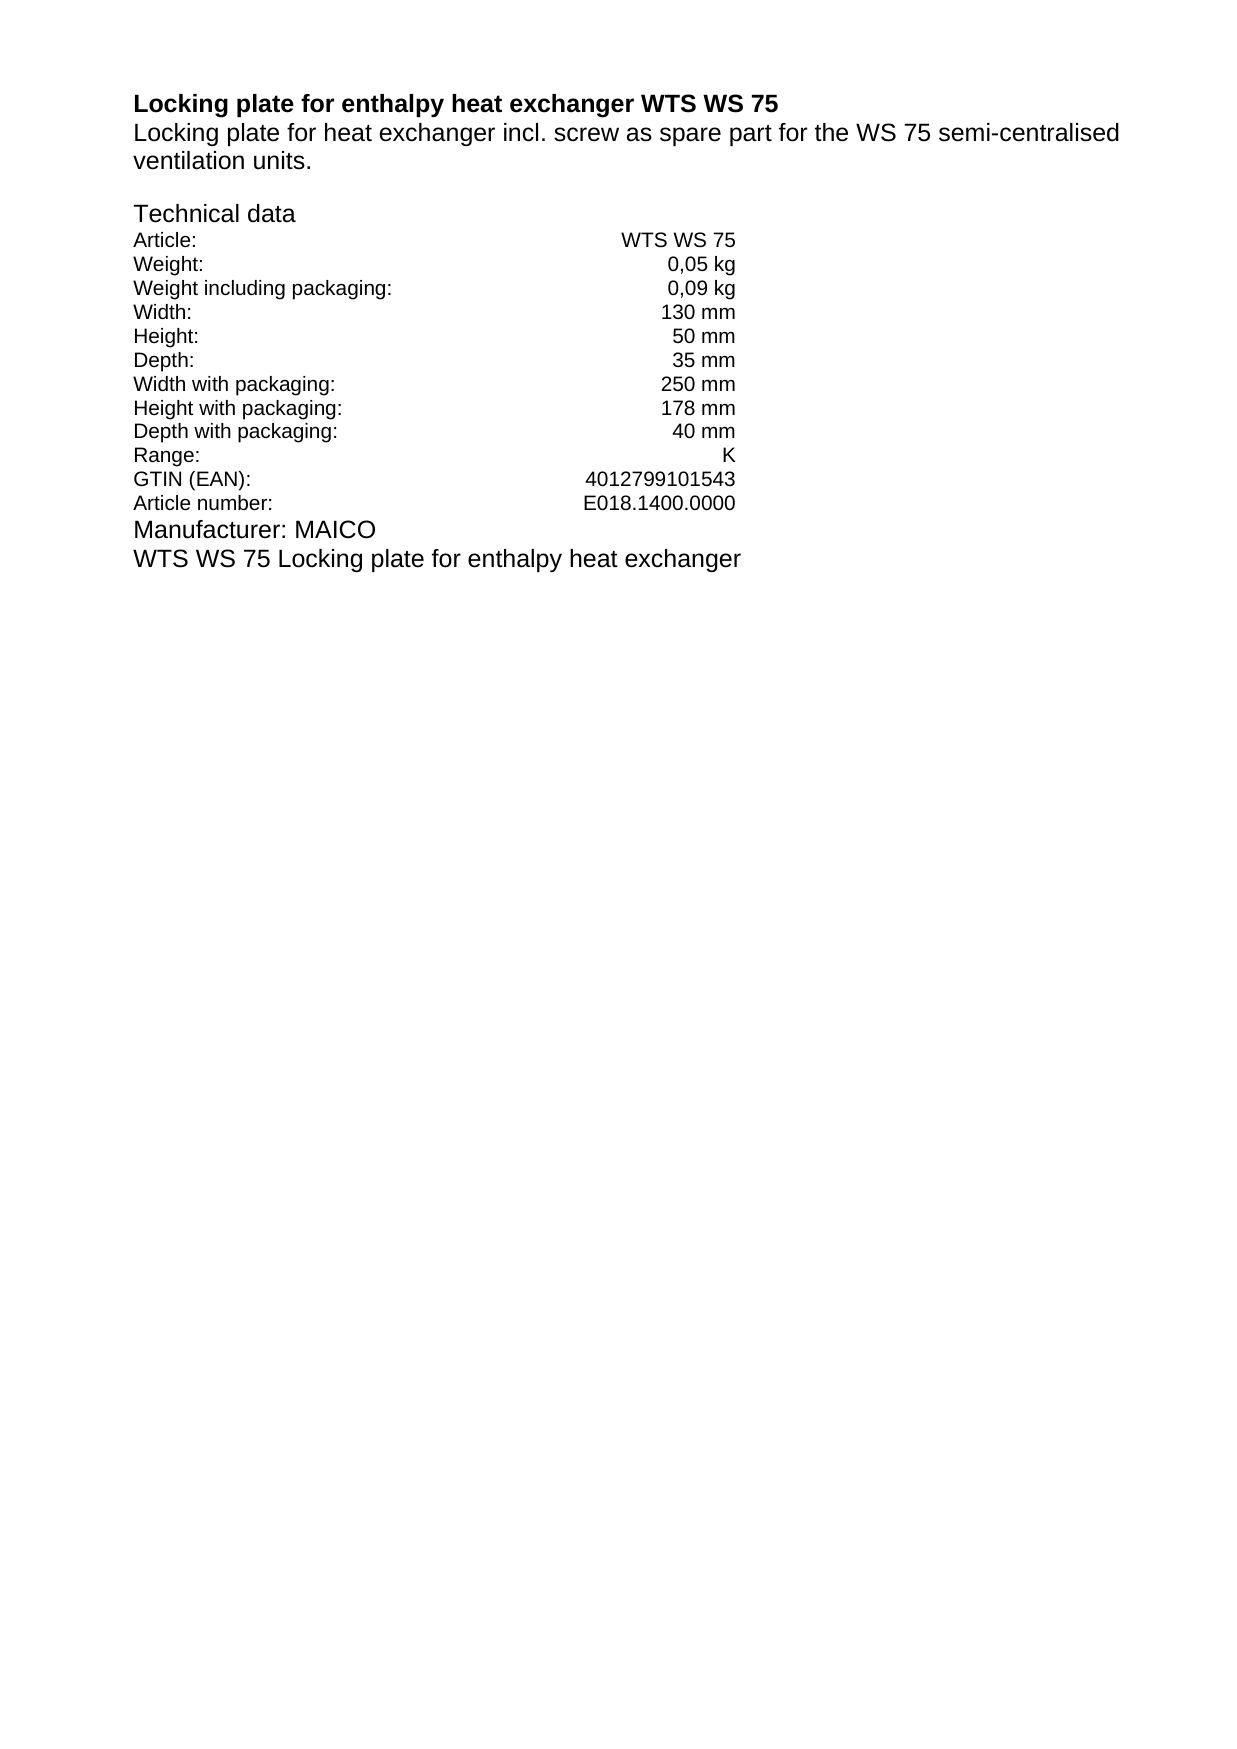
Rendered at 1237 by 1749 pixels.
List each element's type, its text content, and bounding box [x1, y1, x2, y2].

table_cell K [434, 443, 747, 467]
table_cell 40 mm [434, 419, 747, 443]
table_cell 50 mm [434, 324, 747, 347]
table_cell GTIN (EAN): [122, 467, 434, 491]
table_cell 0,09 kg [434, 276, 747, 299]
table_cell Range: [122, 443, 434, 467]
table_header Article: [122, 228, 434, 252]
table_cell 130 mm [434, 300, 747, 323]
table_cell Weight including packaging: [122, 276, 434, 299]
text Locking plate for enthalpy heat exchanger WTS WS 75 [133, 89, 1148, 117]
table_cell 4012799101543 [434, 467, 747, 491]
table_cell Weight: [122, 252, 434, 276]
table_cell Depth with packaging: [122, 419, 434, 443]
table_cell Width with packaging: [122, 371, 434, 395]
text WTS WS 75 Locking plate for enthalpy heat exchanger [133, 544, 1148, 573]
table_cell 0,05 kg [434, 252, 747, 276]
text Locking plate for heat exchanger incl. screw as spare part for the WS 75 semi-centralised ventilation units. [133, 117, 1148, 175]
table_cell Article number: [122, 491, 434, 515]
table_cell 250 mm [434, 371, 747, 395]
table_cell 35 mm [434, 348, 747, 371]
table_cell 178 mm [434, 395, 747, 419]
table_header WTS WS 75 [434, 228, 747, 252]
table_cell Height with packaging: [122, 395, 434, 419]
text Manufacturer: MAICO [133, 515, 1148, 544]
table_cell Height: [122, 324, 434, 347]
table_cell E018.1400.0000 [434, 491, 747, 515]
table_cell Depth: [122, 348, 434, 371]
text Technical data [133, 199, 1148, 228]
table_cell Width: [122, 300, 434, 323]
